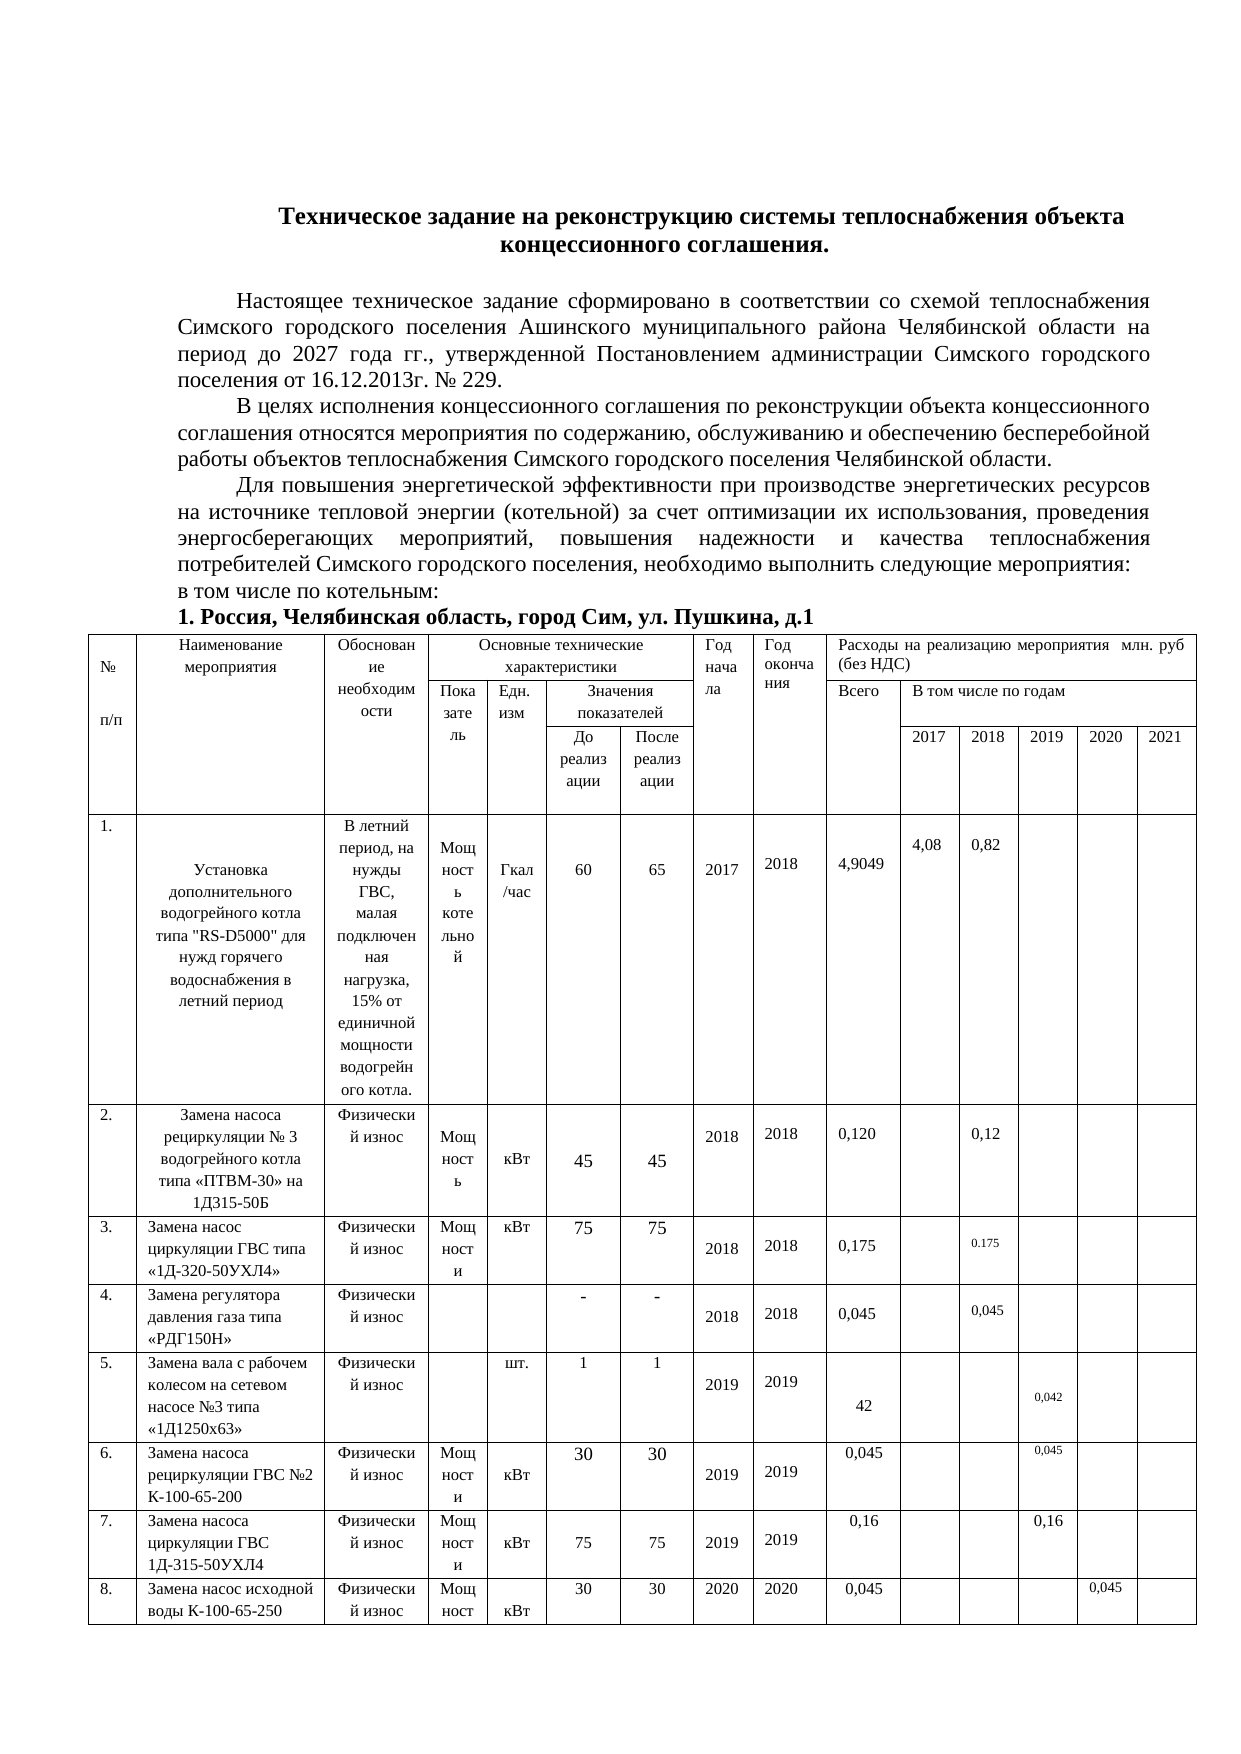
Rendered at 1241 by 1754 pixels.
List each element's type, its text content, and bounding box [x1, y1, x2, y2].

table_cell Физический износ [325, 1579, 428, 1624]
table_cell Замена насос циркуляции ГВС типа «1Д-320-50УХЛ4» [137, 1217, 324, 1283]
table_cell 4. [89, 1285, 136, 1352]
table_cell Показатель [429, 681, 487, 814]
table_cell Замена вала с рабочем колесом на сетевом насосе №3 типа «1Д1250х63» [137, 1353, 324, 1442]
table_cell Физический износ [325, 1105, 428, 1216]
table_cell [1019, 1285, 1077, 1352]
table_cell [1138, 1511, 1196, 1578]
table_cell Физический износ [325, 1353, 428, 1442]
table_cell 0,045 [827, 1579, 900, 1624]
table_header Год начала [694, 635, 753, 814]
table_cell [901, 1579, 959, 1624]
table_cell 5. [89, 1353, 136, 1442]
table_cell - [621, 1285, 693, 1352]
table_cell 0,12 [960, 1105, 1018, 1216]
table_header Расходы на реализацию мероприятия млн. руб (без НДС) [827, 635, 1196, 679]
table_cell 30 [621, 1579, 693, 1624]
table_cell [1078, 1285, 1137, 1352]
table_cell 60 [547, 815, 620, 1103]
table_header Основные технические характеристики [429, 635, 693, 679]
text 1. Россия, Челябинская область, город Сим, ул. Пушкина, д.1 [177, 603, 1152, 629]
table_cell [901, 1353, 959, 1442]
table_cell [960, 1579, 1018, 1624]
table_cell В том числе по годам [901, 681, 1196, 726]
table_cell Замена насоса циркуляции ГВС 1Д-315-50УХЛ4 [137, 1511, 324, 1578]
text Техническое задание на реконструкцию системы теплоснабжения объекта концессионного соглашения. [177, 201, 1152, 258]
table_cell 2019 [694, 1443, 753, 1509]
table_cell Физический износ [325, 1285, 428, 1352]
table_cell 30 [547, 1443, 620, 1509]
table_cell Мощности [429, 1217, 487, 1283]
table_cell Замена насоса рециркуляции ГВС №2 К-100-65-200 [137, 1443, 324, 1509]
table_cell кВт [488, 1579, 546, 1624]
table_cell [901, 1217, 959, 1283]
table_cell Замена регулятора давления газа типа «РДГ150Н» [137, 1285, 324, 1352]
table_cell Физический износ [325, 1217, 428, 1283]
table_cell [137, 1579, 324, 1624]
table_cell 65 [621, 815, 693, 1103]
table_cell Мощность [429, 1105, 487, 1216]
table_cell кВт [488, 1443, 546, 1509]
table_cell 75 [547, 1217, 620, 1283]
table_cell 2018 [754, 1285, 826, 1352]
table_cell 0,175 [827, 1217, 900, 1283]
table_cell 1. [89, 815, 136, 1103]
table_cell [429, 1353, 487, 1442]
table_cell Значения показателей [547, 681, 693, 726]
table_cell [1138, 1579, 1196, 1624]
text в том числе по котельным: [177, 577, 1152, 603]
table_cell Гкал/час [488, 815, 546, 1103]
table_header № п/п [89, 635, 136, 814]
table_cell 2020 [1078, 727, 1137, 814]
table_cell 0,120 [827, 1105, 900, 1216]
table_cell 2018 [960, 727, 1018, 814]
table_cell Физический износ [325, 1443, 428, 1509]
table_cell [1078, 1353, 1137, 1442]
table_cell 75 [621, 1217, 693, 1283]
table_cell 7. [89, 1511, 136, 1578]
table_cell [1078, 1511, 1137, 1578]
table_cell 1 [547, 1353, 620, 1442]
table_cell [960, 1511, 1018, 1578]
table_cell Всего [827, 681, 900, 814]
table_cell 2018 [754, 1217, 826, 1283]
table_cell 45 [547, 1105, 620, 1216]
table_cell кВт [488, 1217, 546, 1283]
table_cell [901, 1511, 959, 1578]
table_cell 3. [89, 1217, 136, 1283]
text В целях исполнения концессионного соглашения по реконструкции объекта концессионного соглашения относятся мероприятия по содержанию, обслуживанию и обеспечению бесперебойной работы объектов теплоснабжения Симского городского поселения Челябинской области. [177, 392, 1152, 471]
table_header Год окончания [754, 635, 826, 814]
table_cell До реализации [547, 727, 620, 814]
table_cell [429, 1285, 487, 1352]
table_cell 2018 [694, 1105, 753, 1216]
table_cell [1138, 1285, 1196, 1352]
table_cell [1078, 815, 1137, 1103]
table_header Обоснование необходимости [325, 635, 428, 814]
table_cell 1 [621, 1353, 693, 1442]
table_cell - [547, 1285, 620, 1352]
table_cell [1138, 1217, 1196, 1283]
table_cell [488, 1285, 546, 1352]
table_cell 2020 [694, 1579, 753, 1624]
table_cell [1019, 1105, 1077, 1216]
table_cell [901, 1443, 959, 1509]
table_cell [1078, 1217, 1137, 1283]
table_cell 2019 [754, 1353, 826, 1442]
table_cell 0,045 [827, 1285, 900, 1352]
table_cell Замена насоса рециркуляции № 3 водогрейного котла типа «ПТВМ-30» на 1Д315-50Б [137, 1105, 324, 1216]
table_cell 0,82 [960, 815, 1018, 1103]
table_cell [1019, 815, 1077, 1103]
table_cell [901, 1285, 959, 1352]
table_cell 0,042 [1019, 1353, 1077, 1442]
text Для повышения энергетической эффективности при производстве энергетических ресурсов на источнике тепловой энергии (котельной) за счет оптимизации их использования, проведения энергосберегающих мероприятий, повышения надежности и качества теплоснабжения потребителей Симского городского поселения, необходимо выполнить следующие мероприятия: [177, 471, 1152, 577]
table_cell 2018 [694, 1285, 753, 1352]
table_cell [1019, 1217, 1077, 1283]
table_cell [1138, 815, 1196, 1103]
table_cell шт. [488, 1353, 546, 1442]
table_cell 75 [547, 1511, 620, 1578]
table_cell После реализации [621, 727, 693, 814]
table_cell 4,08 [901, 815, 959, 1103]
table_cell 0,16 [827, 1511, 900, 1578]
table_cell 2019 [754, 1511, 826, 1578]
table_cell 45 [621, 1105, 693, 1216]
table_cell 2018 [694, 1217, 753, 1283]
table_cell Физический износ [325, 1511, 428, 1578]
table_cell Мощности [429, 1511, 487, 1578]
table_cell 2019 [754, 1443, 826, 1509]
table_cell Едн. изм [488, 681, 546, 814]
table_cell 2019 [694, 1353, 753, 1442]
table_cell Установка дополнительного водогрейного котла типа "RS-D5000" для нужд горячего водоснабжения в летний период [137, 815, 324, 1103]
table_cell 2018 [754, 1105, 826, 1216]
table_cell 2019 [1019, 727, 1077, 814]
table_cell 2018 [754, 815, 826, 1103]
table_cell [1138, 1353, 1196, 1442]
table_cell 0,045 [960, 1285, 1018, 1352]
table_cell 75 [621, 1511, 693, 1578]
table_cell Мощность котельной [429, 815, 487, 1103]
table_cell [1078, 1105, 1137, 1216]
table_cell 2019 [694, 1511, 753, 1578]
text Настоящее техническое задание сформировано в соответствии со схемой теплоснабжения Симского городского поселения Ашинского муниципального района Челябинской области на период до 2027 года гг., утвержденной Постановлением администрации Симского городского поселения от 16.12.2013г. № 229. [177, 287, 1152, 392]
table_cell [1019, 1579, 1077, 1624]
table_header Наименование мероприятия [137, 635, 324, 814]
table_cell [960, 1443, 1018, 1509]
table_cell [1138, 1105, 1196, 1216]
table_cell [901, 1105, 959, 1216]
table_cell 2021 [1138, 727, 1196, 814]
table_cell В летний период, на нужды ГВС, малая подключенная нагрузка, 15% от единичной мощности водогрейного котла. [325, 815, 428, 1103]
table_cell 2020 [754, 1579, 826, 1624]
table_cell 0,16 [1019, 1511, 1077, 1578]
table_cell 2017 [694, 815, 753, 1103]
table_cell 4,9049 [827, 815, 900, 1103]
table_cell 0,045 [1078, 1579, 1137, 1624]
table_cell 30 [547, 1579, 620, 1624]
table_cell кВт [488, 1511, 546, 1578]
table_cell Мощности [429, 1443, 487, 1509]
table_cell 30 [621, 1443, 693, 1509]
table_cell 8. [89, 1579, 136, 1624]
table_cell Мощности [429, 1579, 487, 1624]
table_cell 2017 [901, 727, 959, 814]
table_cell [960, 1353, 1018, 1442]
table_cell ,01ции ГВС №2ужды горячего водо0,042 [827, 1353, 900, 1442]
table_cell [1078, 1443, 1137, 1509]
table_cell 0,045 [827, 1443, 900, 1509]
table_cell кВт [488, 1105, 546, 1216]
table_cell 6. [89, 1443, 136, 1509]
table_cell 0,045 [1019, 1443, 1077, 1509]
table_cell [1138, 1443, 1196, 1509]
table_cell 2. [89, 1105, 136, 1216]
table_cell 0.175 [960, 1217, 1018, 1283]
